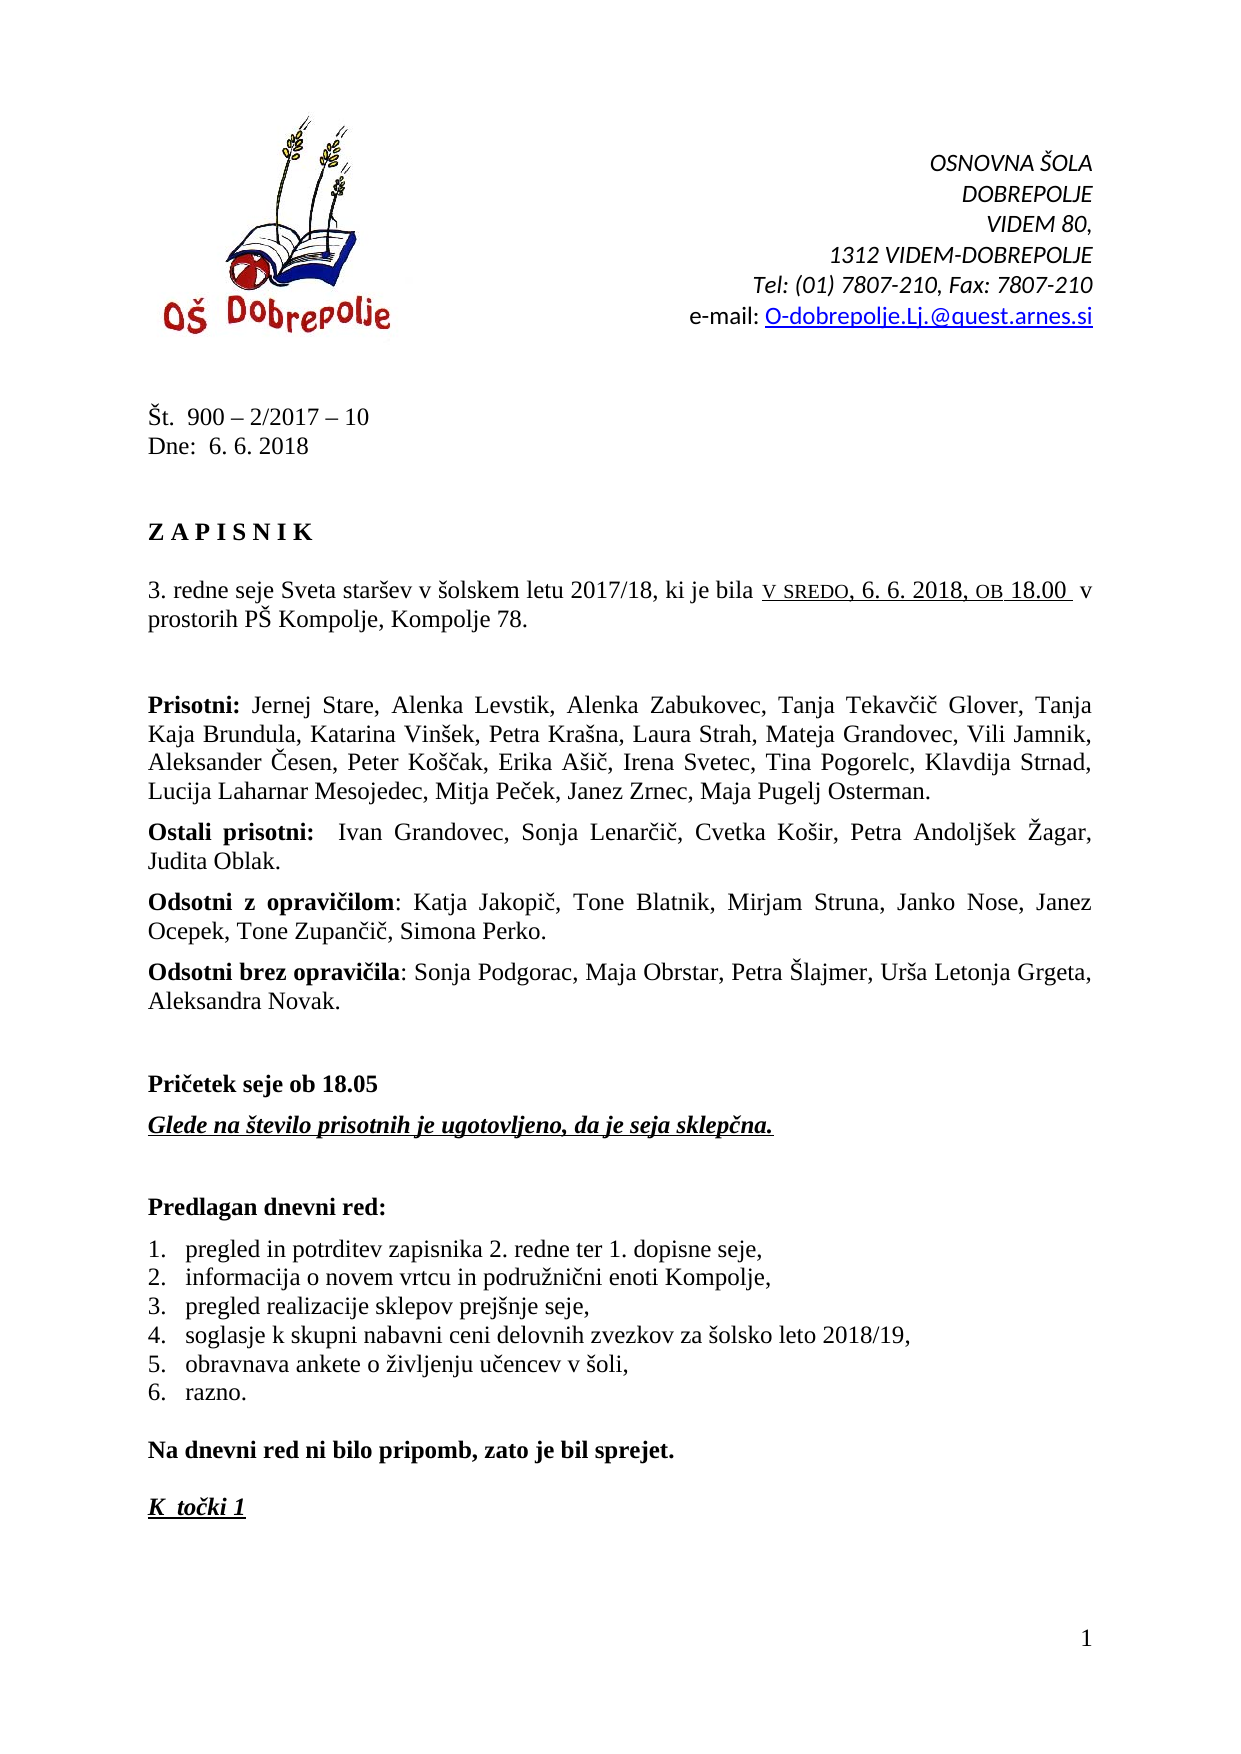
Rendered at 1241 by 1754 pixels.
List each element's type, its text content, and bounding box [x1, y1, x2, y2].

text 3. redne seje Sveta staršev v šolskem letu 2017/18, ki je bila v sredo, 6. 6. 2018, ob 18.00 v prostorih PŠ Kompolje, Kompolje 78. [148, 575, 1093, 632]
text Odsotni brez opravičila: Sonja Podgorac, Maja Obrstar, Petra Šlajmer, Urša Letonja Grgeta, Aleksandra Novak. [148, 957, 1093, 1015]
text OSNOVNA ŠOLA [416, 148, 1093, 178]
text Pričetek seje ob 18.05 [148, 1069, 1179, 1097]
text Ostali prisotni: Ivan Grandovec, Sonja Lenarčič, Cvetka Košir, Petra Andoljšek Žagar, Judita Oblak. [148, 817, 1093, 875]
text Odsotni z opravičilom: Katja Jakopič, Tone Blatnik, Mirjam Struna, Janko Nose, Janez Ocepek, Tone Zupančič, Simona Perko. [148, 887, 1093, 945]
text 1312 VIDEM-DOBREPOLJE [416, 239, 1093, 270]
text Predlagan dnevni red: [148, 1192, 1179, 1221]
text Z A P I S N I K [148, 517, 1093, 546]
list informacija o novem vrtcu in podružnični enoti Kompolje, [148, 1262, 1093, 1291]
text Na dnevni red ni bilo pripomb, zato je bil sprejet. [148, 1435, 1093, 1464]
text Glede na število prisotnih je ugotovljeno, da je seja sklepčna. [148, 1110, 1179, 1139]
text Tel: (01) 7807-210, Fax: 7807-210 [416, 270, 1093, 300]
list pregled realizacije sklepov prejšnje seje, [148, 1291, 1093, 1320]
text VIDEM 80, [416, 209, 1093, 239]
subtitle e-mail: O-dobrepolje.Lj.@quest.arnes.si [416, 300, 1093, 331]
list razno. [148, 1377, 1093, 1406]
list pregled in potrditev zapisnika 2. redne ter 1. dopisne seje, [148, 1234, 1093, 1262]
list obravnava ankete o življenju učencev v šoli, [148, 1349, 1093, 1377]
picture [143, 80, 416, 345]
text Prisotni: Jernej Stare, Alenka Levstik, Alenka Zabukovec, Tanja Tekavčič Glover, Tanja Kaja Brundula, Katarina Vinšek, Petra Krašna, Laura Strah, Mateja Grandovec, Vili Jamnik, Aleksander Česen, Peter Koščak, Erika Ašič, Irena Svetec, Tina Pogorelc, Klavdija Strnad, Lucija Laharnar Mesojedec, Mitja Peček, Janez Zrnec, Maja Pugelj Osterman. [148, 690, 1093, 805]
text Št. 900 – 2/2017 – 10 [148, 402, 1093, 431]
text Dne: 6. 6. 2018 [148, 431, 1093, 460]
text DOBREPOLJE [416, 178, 1093, 209]
text K točki 1 [148, 1492, 1093, 1521]
list soglasje k skupni nabavni ceni delovnih zvezkov za šolsko leto 2018/19, [148, 1320, 1093, 1349]
